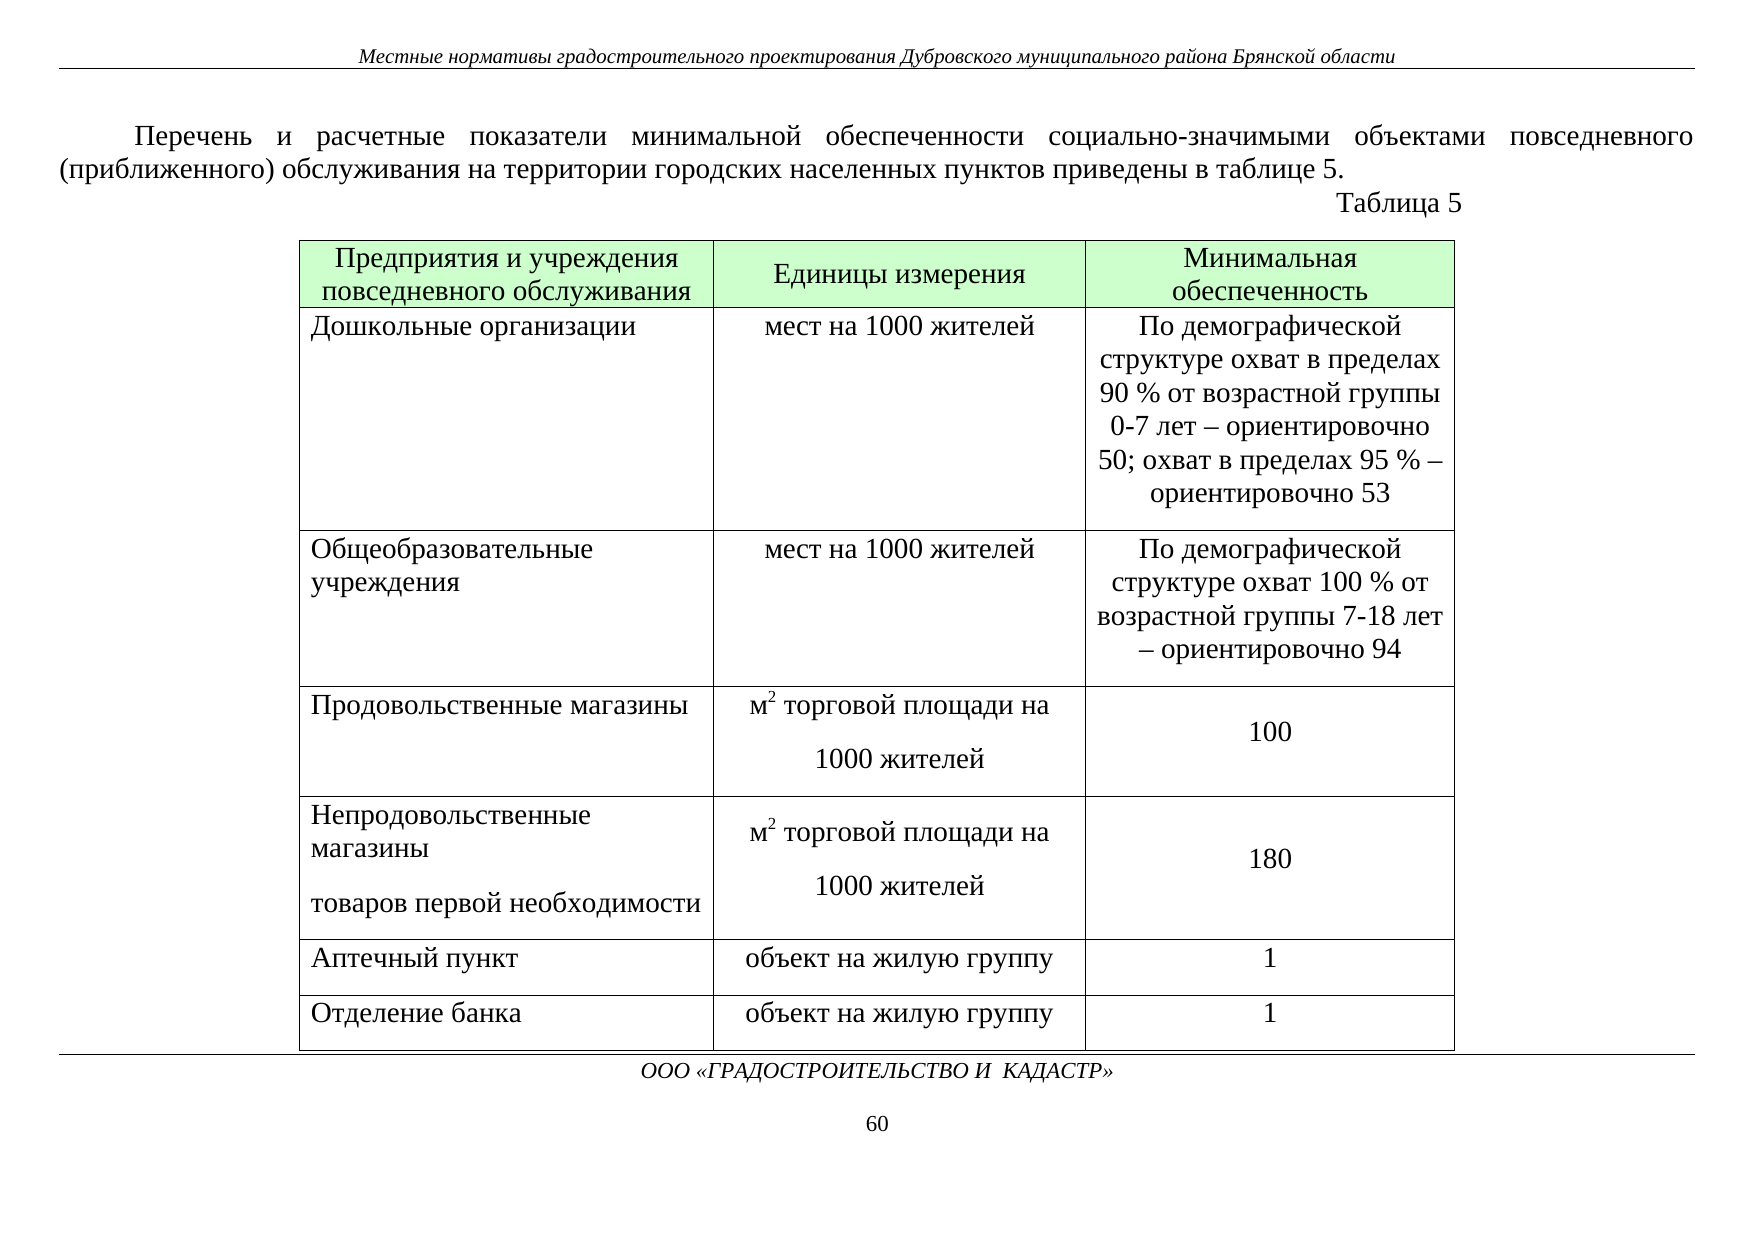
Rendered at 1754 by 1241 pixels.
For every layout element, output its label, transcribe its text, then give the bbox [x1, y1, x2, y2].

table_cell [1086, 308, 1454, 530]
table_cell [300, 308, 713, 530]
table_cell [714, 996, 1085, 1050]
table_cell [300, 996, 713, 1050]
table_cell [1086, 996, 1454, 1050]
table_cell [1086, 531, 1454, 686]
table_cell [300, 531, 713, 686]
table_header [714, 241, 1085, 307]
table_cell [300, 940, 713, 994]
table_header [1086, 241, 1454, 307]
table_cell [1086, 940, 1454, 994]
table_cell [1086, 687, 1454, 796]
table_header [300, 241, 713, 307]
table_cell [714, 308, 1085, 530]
text Перечень и расчетные показатели минимальной обеспеченности социально-значимыми объектами повседневного (приближенного) обслуживания на территории городских населенных пунктов приведены в таблице 5. [59, 118, 1695, 185]
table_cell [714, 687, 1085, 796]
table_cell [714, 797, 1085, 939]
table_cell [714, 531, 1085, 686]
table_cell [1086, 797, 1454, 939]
text Таблица 5 [59, 185, 1462, 219]
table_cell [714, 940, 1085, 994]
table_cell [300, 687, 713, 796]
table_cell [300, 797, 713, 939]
